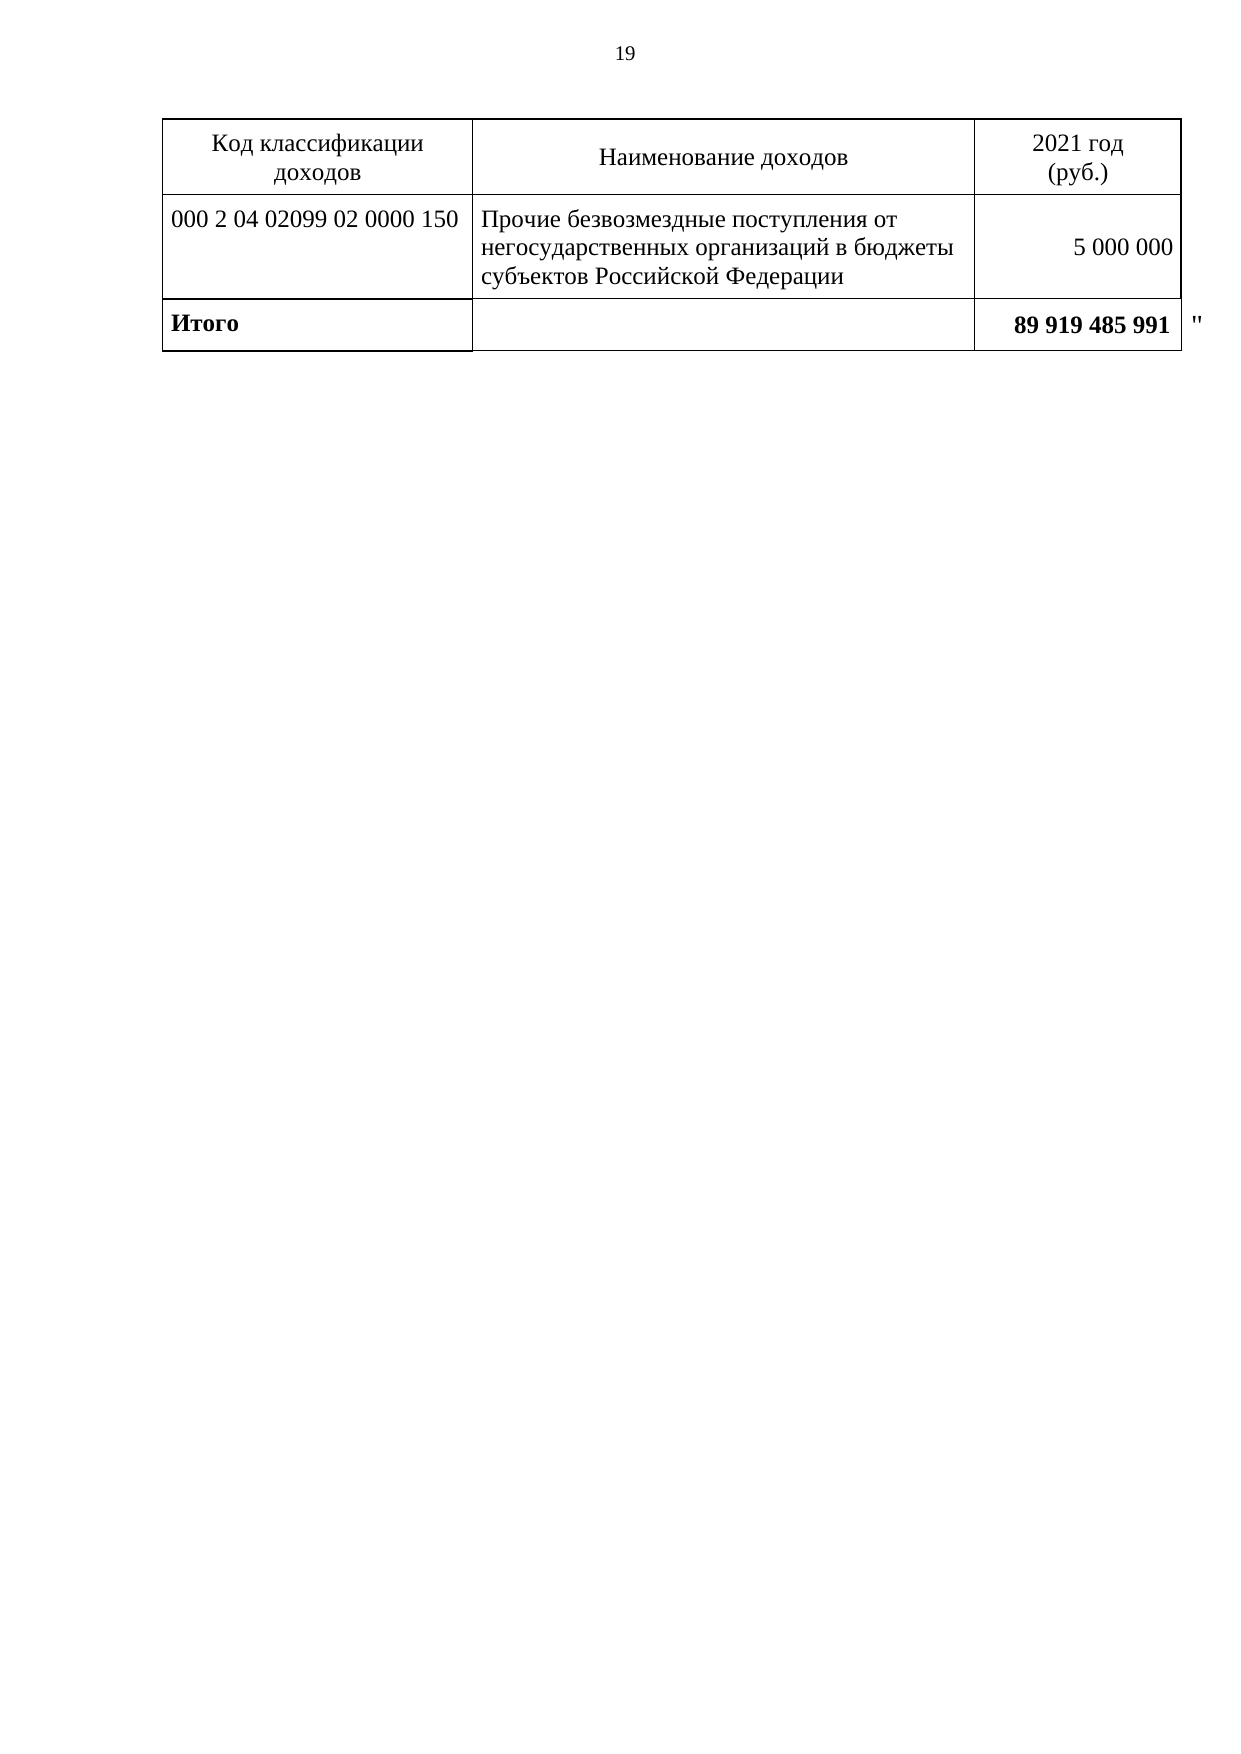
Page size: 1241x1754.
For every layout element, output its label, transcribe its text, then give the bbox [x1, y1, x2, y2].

table_header [975, 120, 1180, 194]
table_header [473, 120, 974, 194]
table_cell Прочие безвозмездные поступления от негосударственных организаций в бюджеты субъектов Российской Федерации [473, 195, 974, 298]
table_cell Итого [163, 300, 472, 350]
table_cell 89 919 485 991 [975, 299, 1181, 350]
table_cell 5 000 000 [975, 195, 1180, 298]
table_cell [473, 299, 974, 350]
table_cell " [1182, 298, 1211, 350]
table_cell 000 2 04 02099 02 0000 150 [163, 195, 472, 298]
table_header [163, 120, 472, 194]
